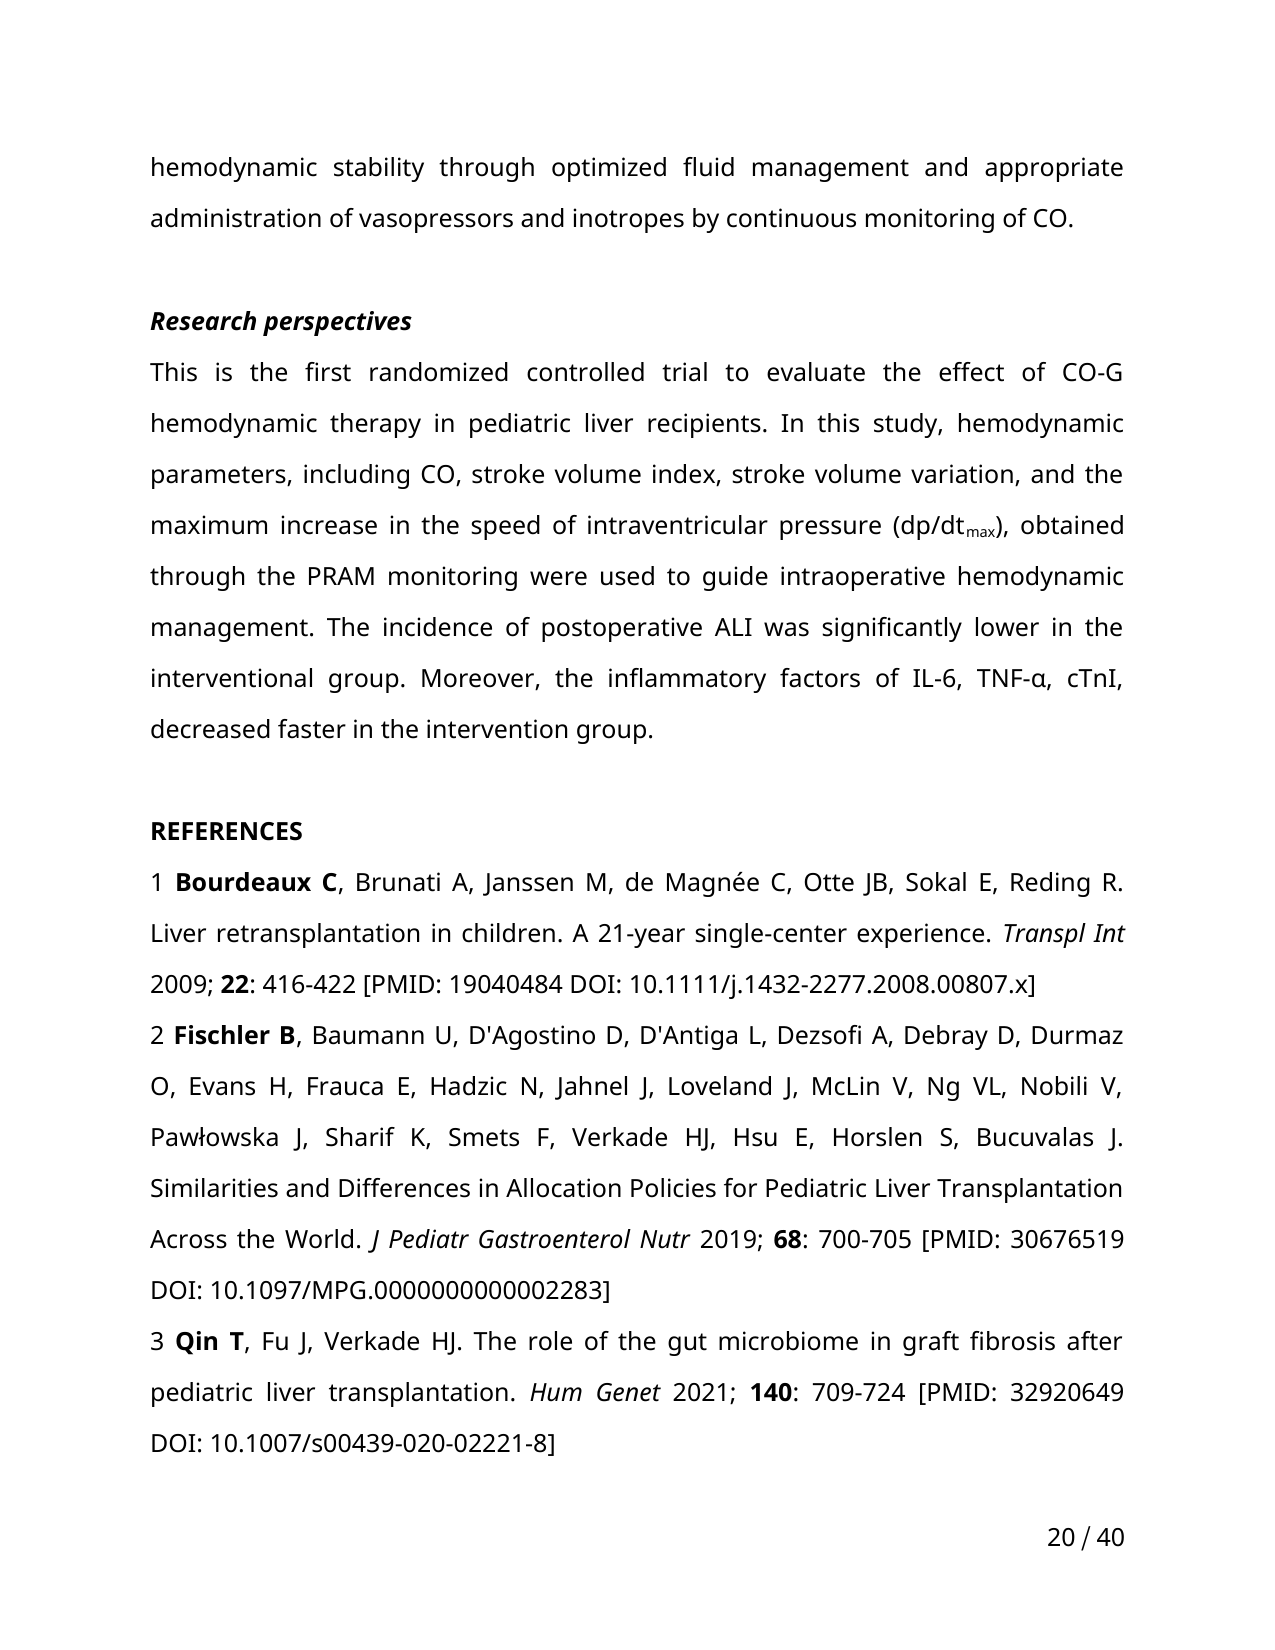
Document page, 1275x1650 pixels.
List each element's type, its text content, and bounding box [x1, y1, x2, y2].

text This is the first randomized controlled trial to evaluate the effect of CO-G hemodynamic therapy in pediatric liver recipients. In this study, hemodynamic parameters, including CO, stroke volume index, stroke volume variation, and the maximum increase in the speed of intraventricular pressure (dp/dtmax), obtained through the PRAM monitoring were used to guide intraoperative hemodynamic management. The incidence of postoperative ALI was significantly lower in the interventional group. Moreover, the inflammatory factors of IL-6, TNF-α, cTnI, decreased faster in the intervention group. [150, 354, 1125, 746]
text 3 Qin T, Fu J, Verkade HJ. The role of the gut microbiome in graft fibrosis after pediatric liver transplantation. Hum Genet 2021; 140: 709-724 [PMID: 32920649 DOI: 10.1007/s00439-020-02221-8] [150, 1324, 1125, 1460]
text REFERENCES [150, 813, 1125, 848]
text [150, 150, 1125, 235]
text Research perspectives [150, 303, 1125, 337]
text 1 Bourdeaux C, Brunati A, Janssen M, de Magnée C, Otte JB, Sokal E, Reding R. Liver retransplantation in children. A 21-year single-center experience. Transpl Int 2009; 22: 416-422 [PMID: 19040484 DOI: 10.1111/j.1432-2277.2008.00807.x] [150, 864, 1125, 1001]
text 2 Fischler B, Baumann U, D'Agostino D, D'Antiga L, Dezsofi A, Debray D, Durmaz O, Evans H, Frauca E, Hadzic N, Jahnel J, Loveland J, McLin V, Ng VL, Nobili V, Pawłowska J, Sharif K, Smets F, Verkade HJ, Hsu E, Horslen S, Bucuvalas J. Similarities and Differences in Allocation Policies for Pediatric Liver Transplantation Across the World. J Pediatr Gastroenterol Nutr 2019; 68: 700-705 [PMID: 30676519 DOI: 10.1097/MPG.0000000000002283] [150, 1018, 1125, 1307]
